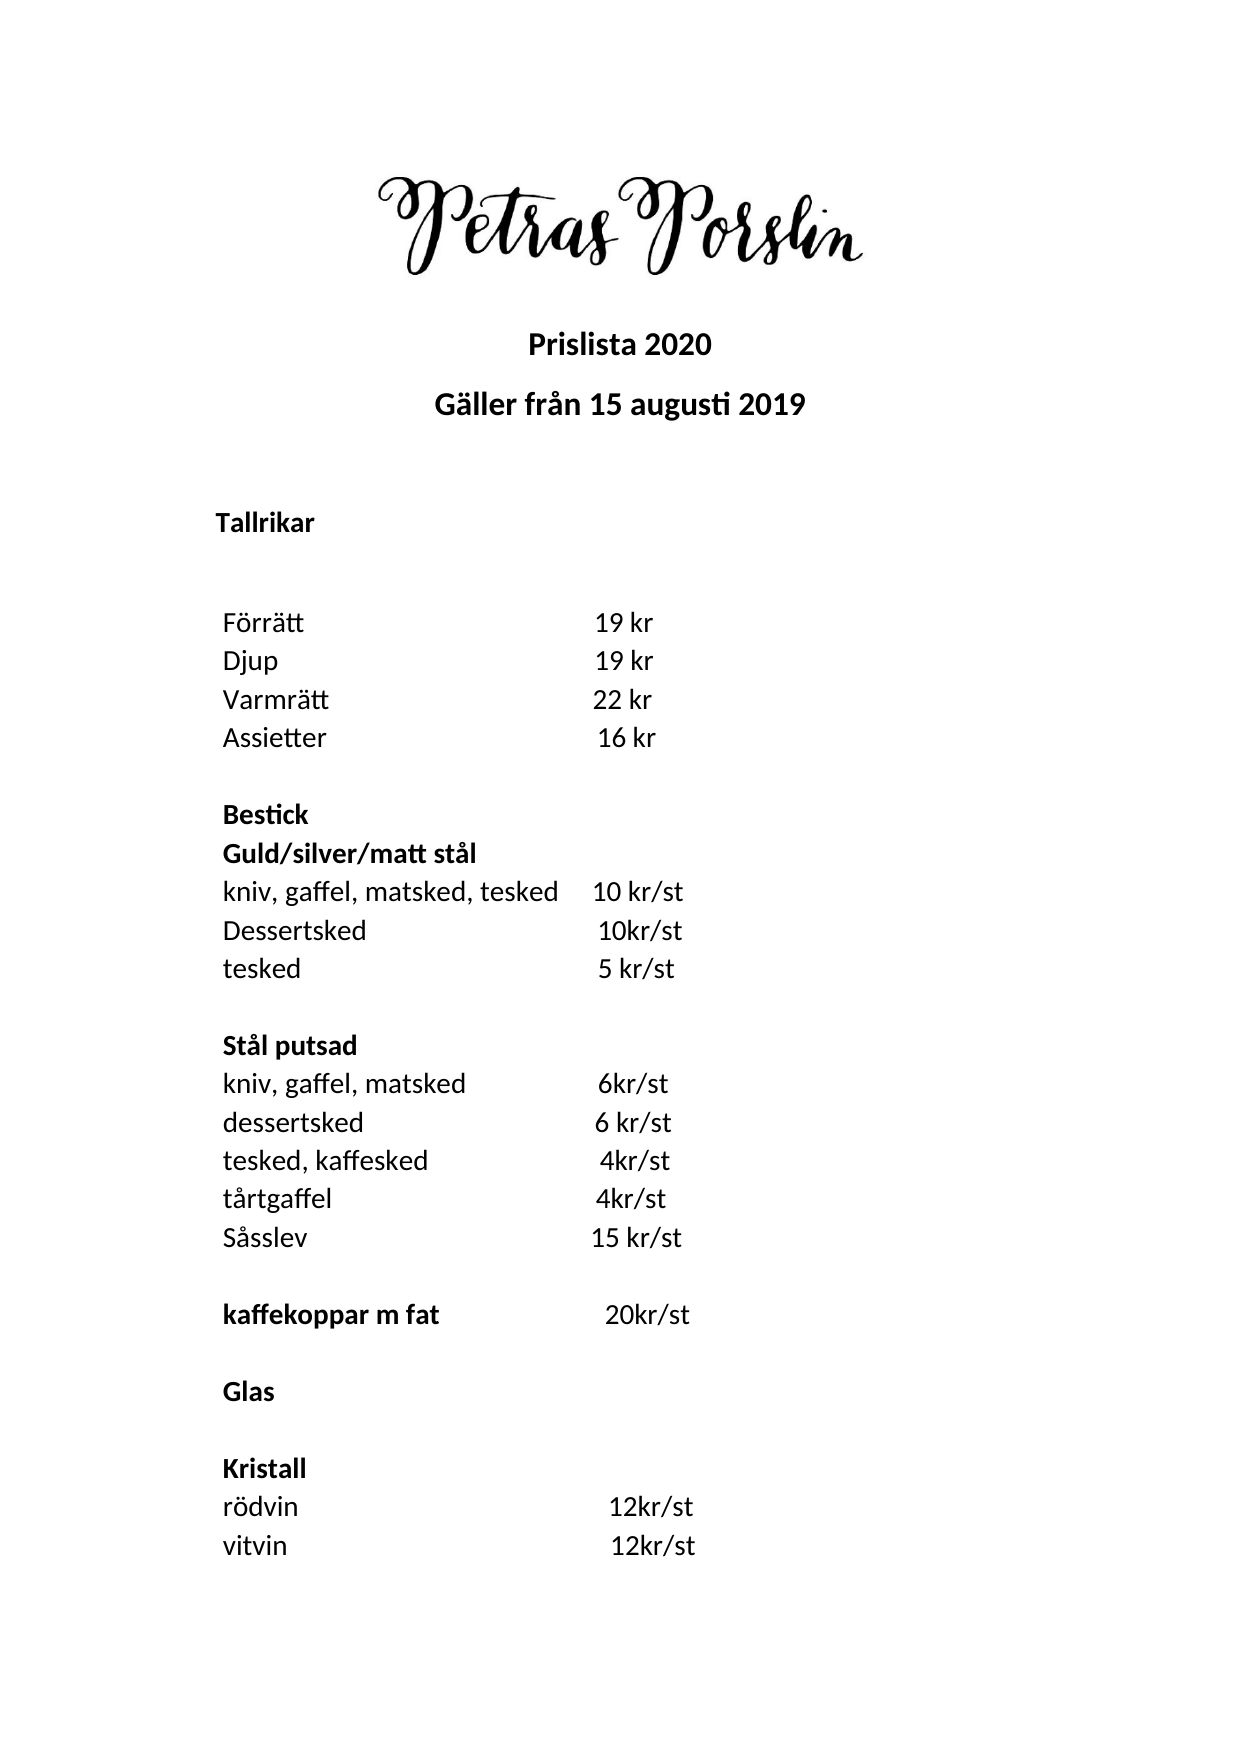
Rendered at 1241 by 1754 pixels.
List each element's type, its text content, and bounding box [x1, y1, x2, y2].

list kaffekoppar m fat 20kr/st [223, 1296, 1093, 1332]
picture [370, 147, 870, 304]
list tårtgaffel 4kr/st [223, 1181, 1093, 1216]
list kniv, gaffel, matsked 6kr/st [223, 1065, 1093, 1101]
list Djup 19 kr [223, 642, 1093, 678]
list rödvin 12kr/st [223, 1488, 1093, 1524]
list Förrätt 19 kr [223, 604, 1093, 640]
list tesked 5 kr/st [223, 950, 1093, 986]
list Assietter 16 kr [223, 719, 1093, 755]
list Stål putsad [223, 1027, 1093, 1062]
list Glas [223, 1373, 1093, 1408]
list Kristall [223, 1450, 1093, 1485]
list Såsslev 15 kr/st [223, 1219, 1093, 1255]
list tesked, kaffesked 4kr/st [223, 1142, 1093, 1178]
list vitvin 12kr/st [223, 1527, 1093, 1562]
list Varmrätt 22 kr [223, 681, 1093, 717]
list dessertsked 6 kr/st [223, 1104, 1093, 1139]
text Prislista 2020 [148, 323, 1093, 363]
list Guld/silver/matt stål [223, 835, 1093, 870]
list kniv, gaffel, matsked, tesked 10 kr/st [223, 873, 1093, 909]
text Tallrikar [148, 504, 1093, 540]
list Dessertsked 10kr/st [223, 912, 1093, 947]
list Bestick [223, 796, 1093, 832]
text Gäller från 15 augusti 2019 [148, 383, 1093, 424]
